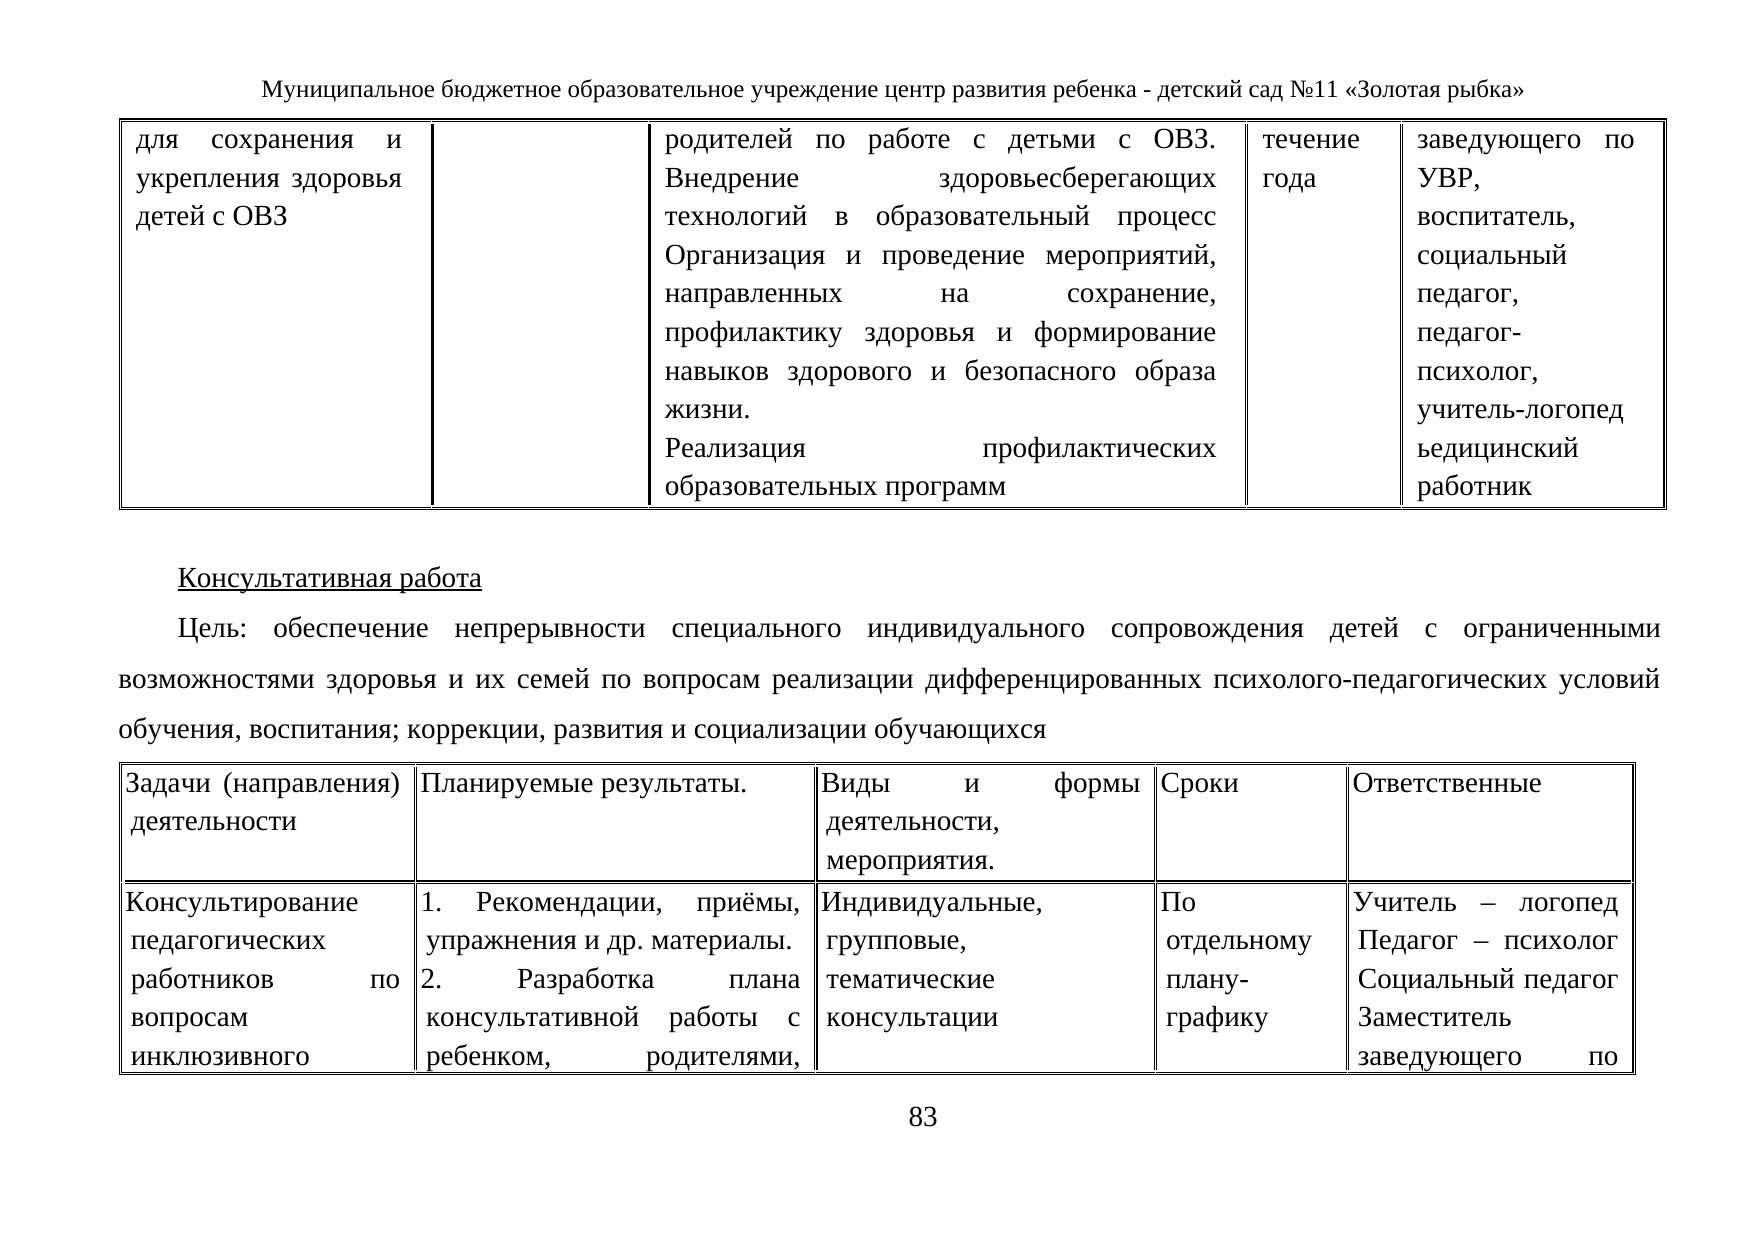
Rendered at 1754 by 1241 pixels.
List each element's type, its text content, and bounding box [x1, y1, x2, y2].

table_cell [416, 880, 816, 1071]
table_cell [122, 880, 416, 1071]
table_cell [816, 884, 1156, 1071]
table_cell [649, 122, 1247, 507]
text Консультативная работа [118, 560, 1662, 594]
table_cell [1401, 122, 1663, 507]
table_header Виды и формы деятельности, мероприятия. [816, 765, 1156, 880]
table_cell [432, 120, 649, 507]
table_header Сроки [1156, 765, 1347, 880]
table_header Задачи (направления) деятельности [122, 765, 416, 880]
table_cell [1156, 884, 1347, 1071]
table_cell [122, 120, 432, 507]
table_header Ответственные [1348, 765, 1632, 880]
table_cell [1348, 880, 1633, 1071]
table_header Планируемые результаты. [416, 763, 816, 880]
text Цель: обеспечение непрерывности специального индивидуального сопровождения детей с ограниченными возможностями здоровья и их семей по вопросам реализации дифференцированных психолого-педагогических условий обучения, воспитания; коррекции, развития и социализации обучающихся [118, 611, 1662, 745]
table_cell В течение года [1247, 122, 1401, 507]
